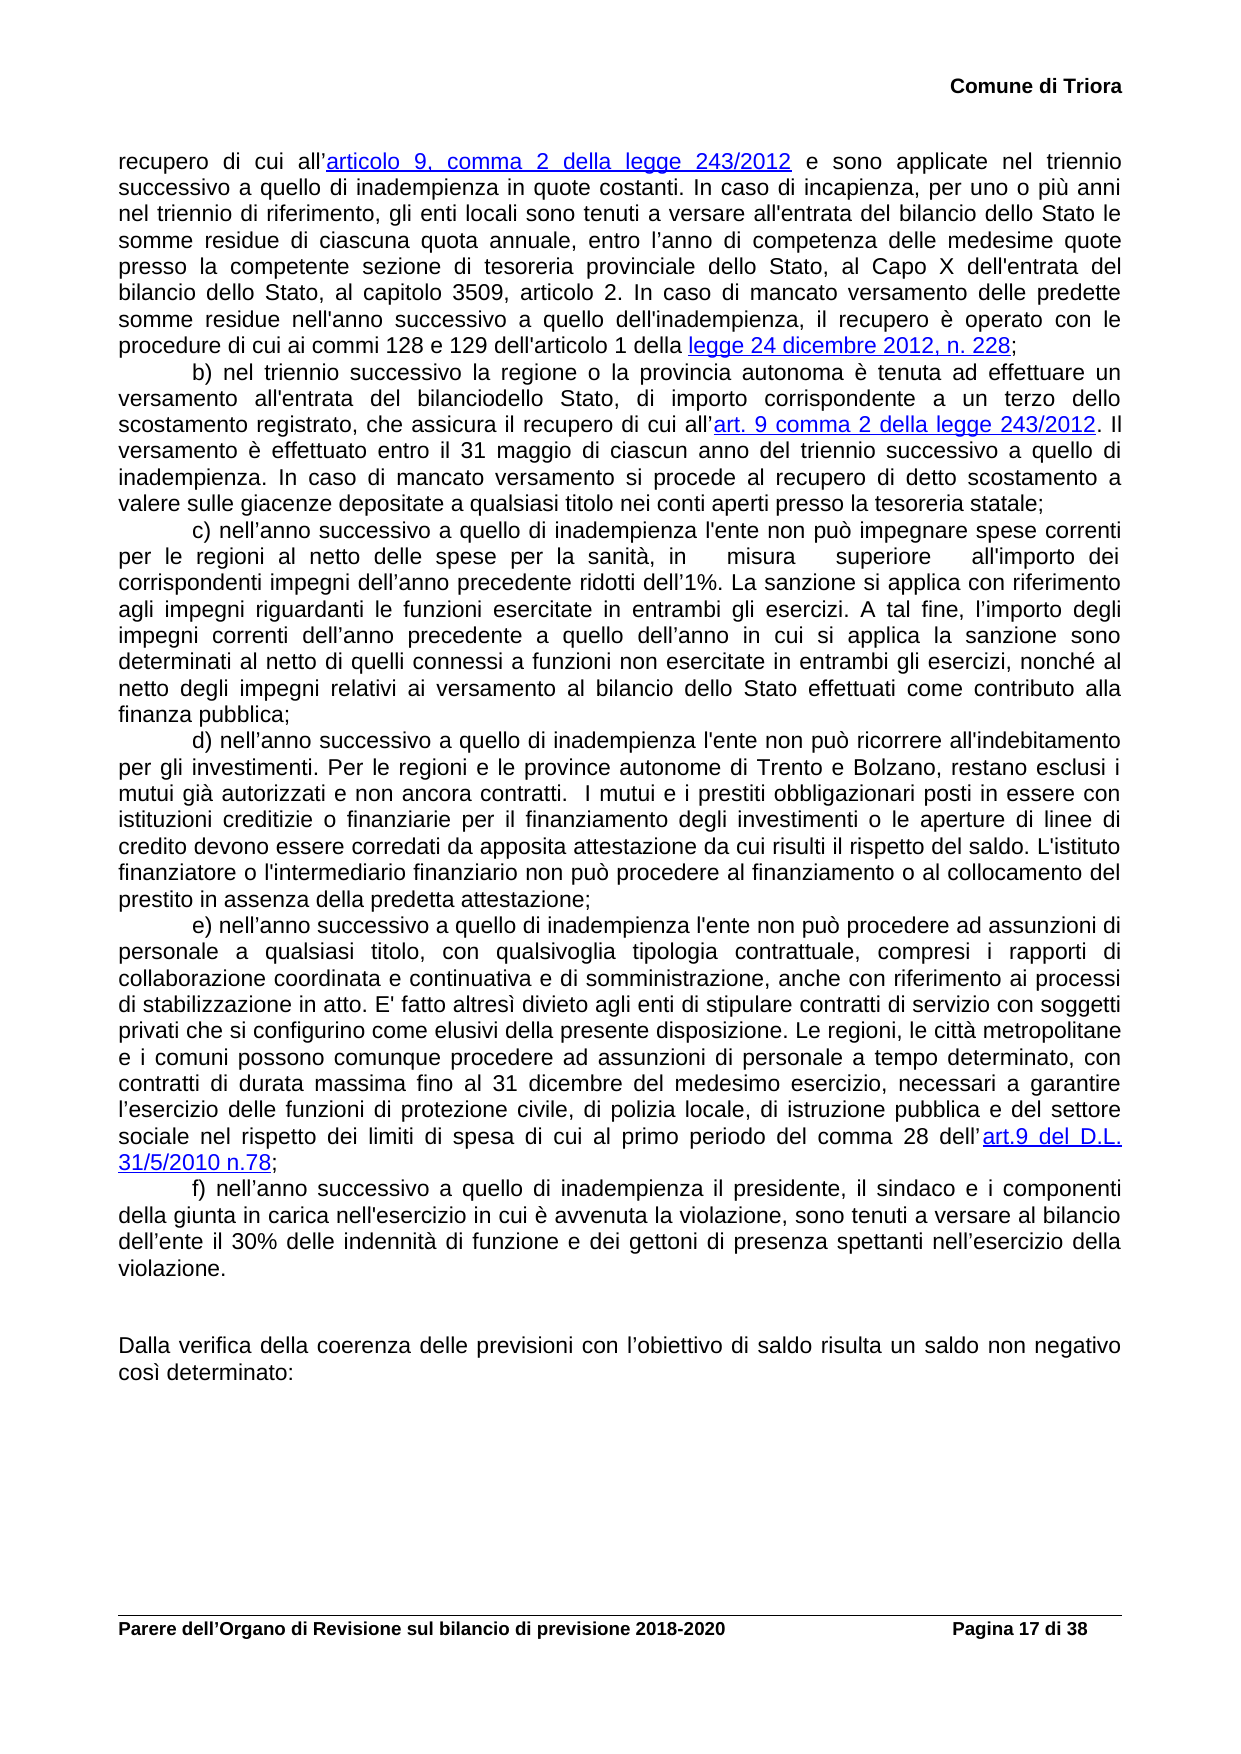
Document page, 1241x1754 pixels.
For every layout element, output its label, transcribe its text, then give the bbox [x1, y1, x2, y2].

text f) nell’anno successivo a quello di inadempienza il presidente, il sindaco e i componenti della giunta in carica nell'esercizio in cui è avvenuta la violazione, sono tenuti a versare al bilancio dell’ente il 30% delle indennità di funzione e dei gettoni di presenza spettanti nell’esercizio della violazione. [118, 1175, 1122, 1281]
text b) nel triennio successivo la regione o la provincia autonoma è tenuta ad effettuare un versamento all'entrata del bilanciodello Stato, di importo corrispondente a un terzo dello scostamento registrato, che assicura il recupero di cui all’art. 9 comma 2 della legge 243/2012. Il versamento è effettuato entro il 31 maggio di ciascun anno del triennio successivo a quello di inadempienza. In caso di mancato versamento si procede al recupero di detto scostamento a valere sulle giacenze depositate a qualsiasi titolo nei conti aperti presso la tesoreria statale; [118, 358, 1122, 517]
text Dalla verifica della coerenza delle previsioni con l’obiettivo di saldo risulta un saldo non negativo così determinato: [118, 1332, 1122, 1385]
text e) nell’anno successivo a quello di inadempienza l'ente non può procedere ad assunzioni di personale a qualsiasi titolo, con qualsivoglia tipologia contrattuale, compresi i rapporti di collaborazione coordinata e continuativa e di somministrazione, anche con riferimento ai processi di stabilizzazione in atto. E' fatto altresì divieto agli enti di stipulare contratti di servizio con soggetti privati che si configurino come elusivi della presente disposizione. Le regioni, le città metropolitane e i comuni possono comunque procedere ad assunzioni di personale a tempo determinato, con contratti di durata massima fino al 31 dicembre del medesimo esercizio, necessari a garantire l’esercizio delle funzioni di protezione civile, di polizia locale, di istruzione pubblica e del settore sociale nel rispetto dei limiti di spesa di cui al primo periodo del comma 28 dell’art.9 del D.L. 31/5/2010 n.78; [118, 912, 1122, 1175]
text c) nell’anno successivo a quello di inadempienza l'ente non può impegnare spese correnti per le regioni al netto delle spese per la sanità, in misura superiore all'importo dei corrispondenti impegni dell’anno precedente ridotti dell’1%. La sanzione si applica con riferimento agli impegni riguardanti le funzioni esercitate in entrambi gli esercizi. A tal fine, l’importo degli impegni correnti dell’anno precedente a quello dell’anno in cui si applica la sanzione sono determinati al netto di quelli connessi a funzioni non esercitate in entrambi gli esercizi, nonché al netto degli impegni relativi ai versamento al bilancio dello Stato effettuati come contributo alla finanza pubblica; [118, 517, 1122, 727]
text d) nell’anno successivo a quello di inadempienza l'ente non può ricorrere all'indebitamento per gli investimenti. Per le regioni e le province autonome di Trento e Bolzano, restano esclusi i mutui già autorizzati e non ancora contratti. I mutui e i prestiti obbligazionari posti in essere con istituzioni creditizie o finanziarie per il finanziamento degli investimenti o le aperture di linee di credito devono essere corredati da apposita attestazione da cui risulti il rispetto del saldo. L'istituto finanziatore o l'intermediario finanziario non può procedere al finanziamento o al collocamento del prestito in assenza della predetta attestazione; [118, 727, 1122, 912]
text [118, 148, 1122, 358]
